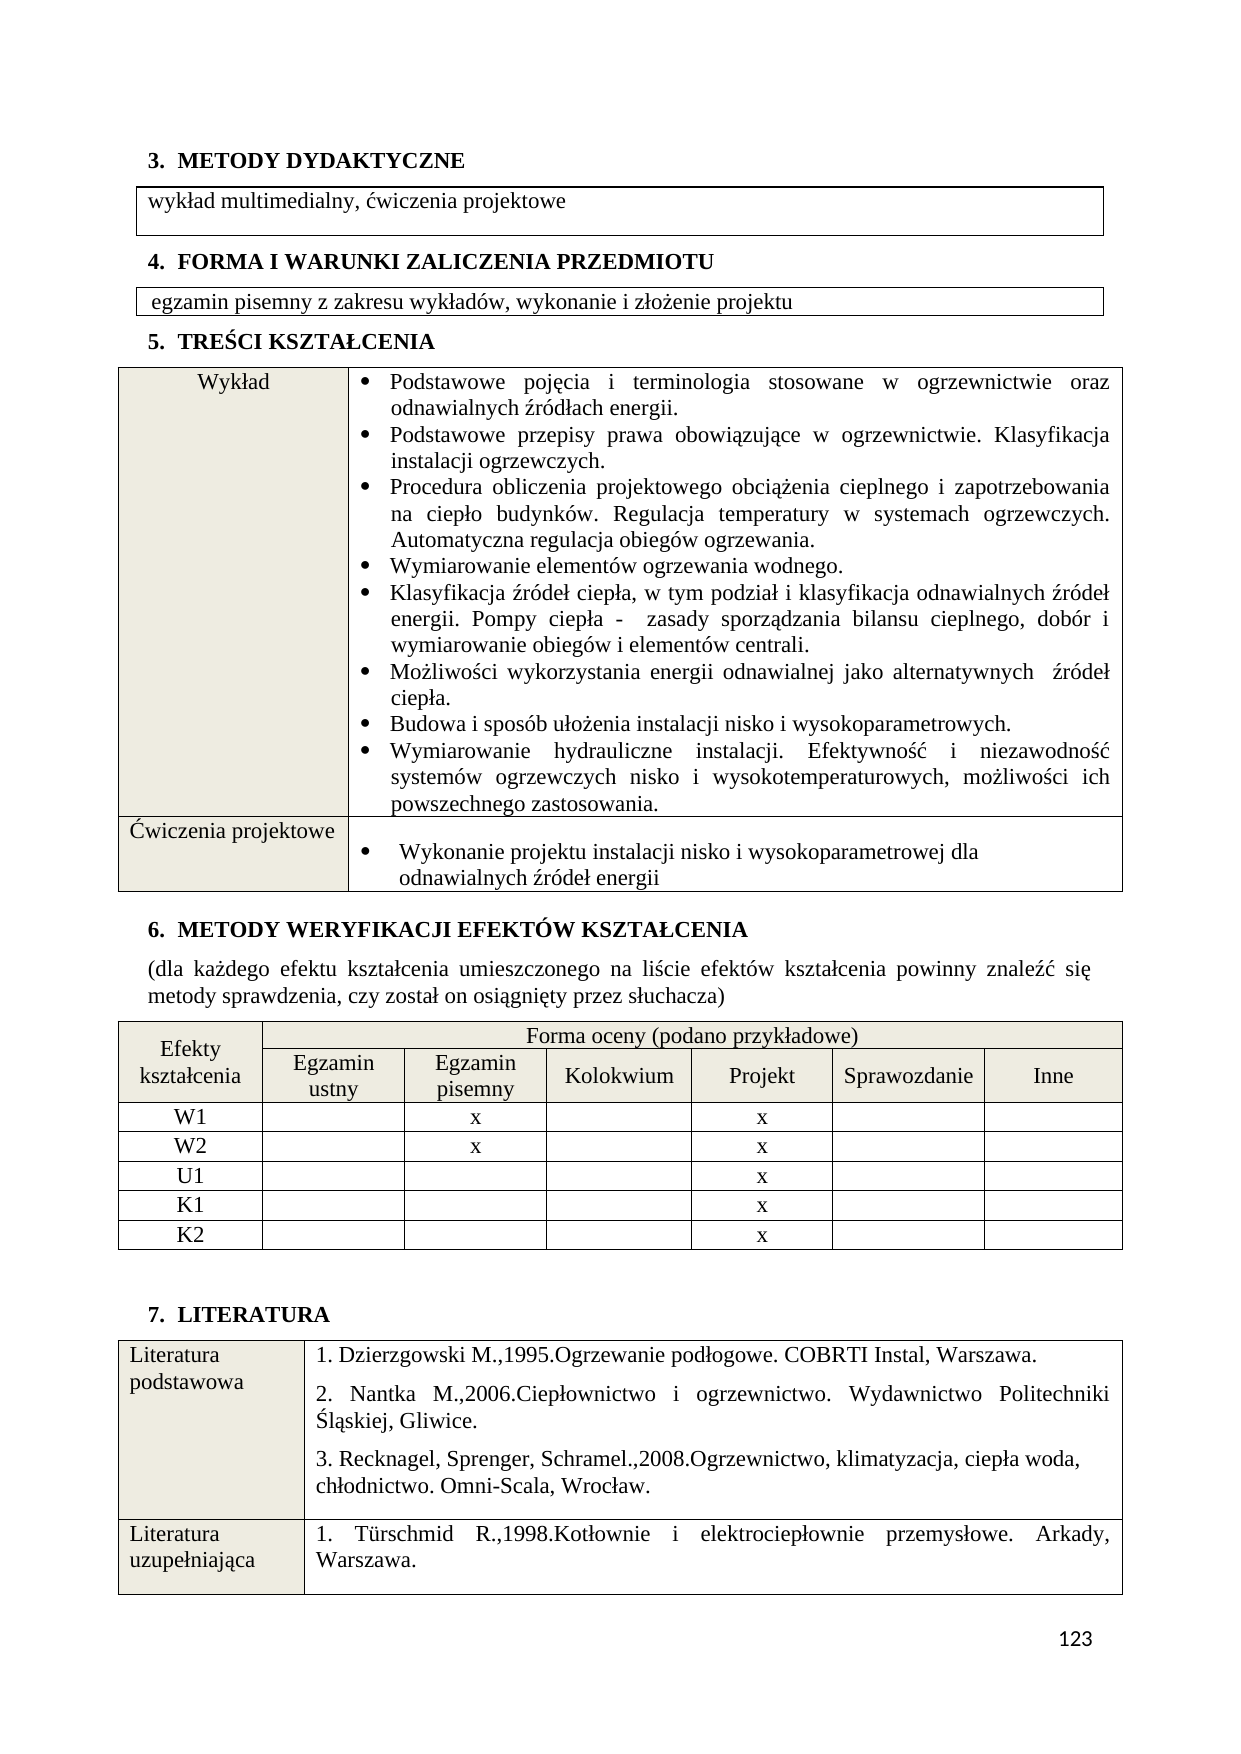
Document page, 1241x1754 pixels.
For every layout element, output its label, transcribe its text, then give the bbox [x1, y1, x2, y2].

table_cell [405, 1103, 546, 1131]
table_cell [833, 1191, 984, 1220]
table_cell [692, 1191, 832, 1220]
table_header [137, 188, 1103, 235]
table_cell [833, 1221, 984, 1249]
list TREŚCI KSZTAŁCENIA [148, 328, 1093, 354]
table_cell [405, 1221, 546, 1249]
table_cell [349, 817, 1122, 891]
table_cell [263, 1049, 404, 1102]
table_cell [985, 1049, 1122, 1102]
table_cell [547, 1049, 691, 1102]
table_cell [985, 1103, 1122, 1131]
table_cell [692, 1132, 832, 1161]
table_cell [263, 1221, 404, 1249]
text (dla każdego efektu kształcenia umieszczonego na liście efektów kształcenia powinny znaleźć się metody sprawdzenia, czy został on osiągnięty przez słuchacza) [148, 955, 1093, 1008]
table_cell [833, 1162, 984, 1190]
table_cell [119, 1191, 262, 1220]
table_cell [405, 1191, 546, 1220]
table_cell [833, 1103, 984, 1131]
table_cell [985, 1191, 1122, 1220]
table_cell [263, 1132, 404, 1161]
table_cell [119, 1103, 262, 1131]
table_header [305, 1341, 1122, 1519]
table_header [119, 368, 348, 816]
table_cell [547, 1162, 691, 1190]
list METODY DYDAKTYCZNE [148, 148, 1093, 174]
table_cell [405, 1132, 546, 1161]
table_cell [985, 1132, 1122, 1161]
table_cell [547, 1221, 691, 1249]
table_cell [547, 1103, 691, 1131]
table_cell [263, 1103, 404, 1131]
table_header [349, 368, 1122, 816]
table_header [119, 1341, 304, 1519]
list LITERATURA [148, 1302, 1093, 1328]
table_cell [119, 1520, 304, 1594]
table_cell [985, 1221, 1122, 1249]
list METODY WERYFIKACJI EFEKTÓW KSZTAŁCENIA [148, 917, 1093, 943]
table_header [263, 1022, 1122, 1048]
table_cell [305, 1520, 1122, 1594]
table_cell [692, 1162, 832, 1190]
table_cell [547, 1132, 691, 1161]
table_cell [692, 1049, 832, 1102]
list FORMA I WARUNKI ZALICZENIA PRZEDMIOTU [148, 248, 1093, 274]
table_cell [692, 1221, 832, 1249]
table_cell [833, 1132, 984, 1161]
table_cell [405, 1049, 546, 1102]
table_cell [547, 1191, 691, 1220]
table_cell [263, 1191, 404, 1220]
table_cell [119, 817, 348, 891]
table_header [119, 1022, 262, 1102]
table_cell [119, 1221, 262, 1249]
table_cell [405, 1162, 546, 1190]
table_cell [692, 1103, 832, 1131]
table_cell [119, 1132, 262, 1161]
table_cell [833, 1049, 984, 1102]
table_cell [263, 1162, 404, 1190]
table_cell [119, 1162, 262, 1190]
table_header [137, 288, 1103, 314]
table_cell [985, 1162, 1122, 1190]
